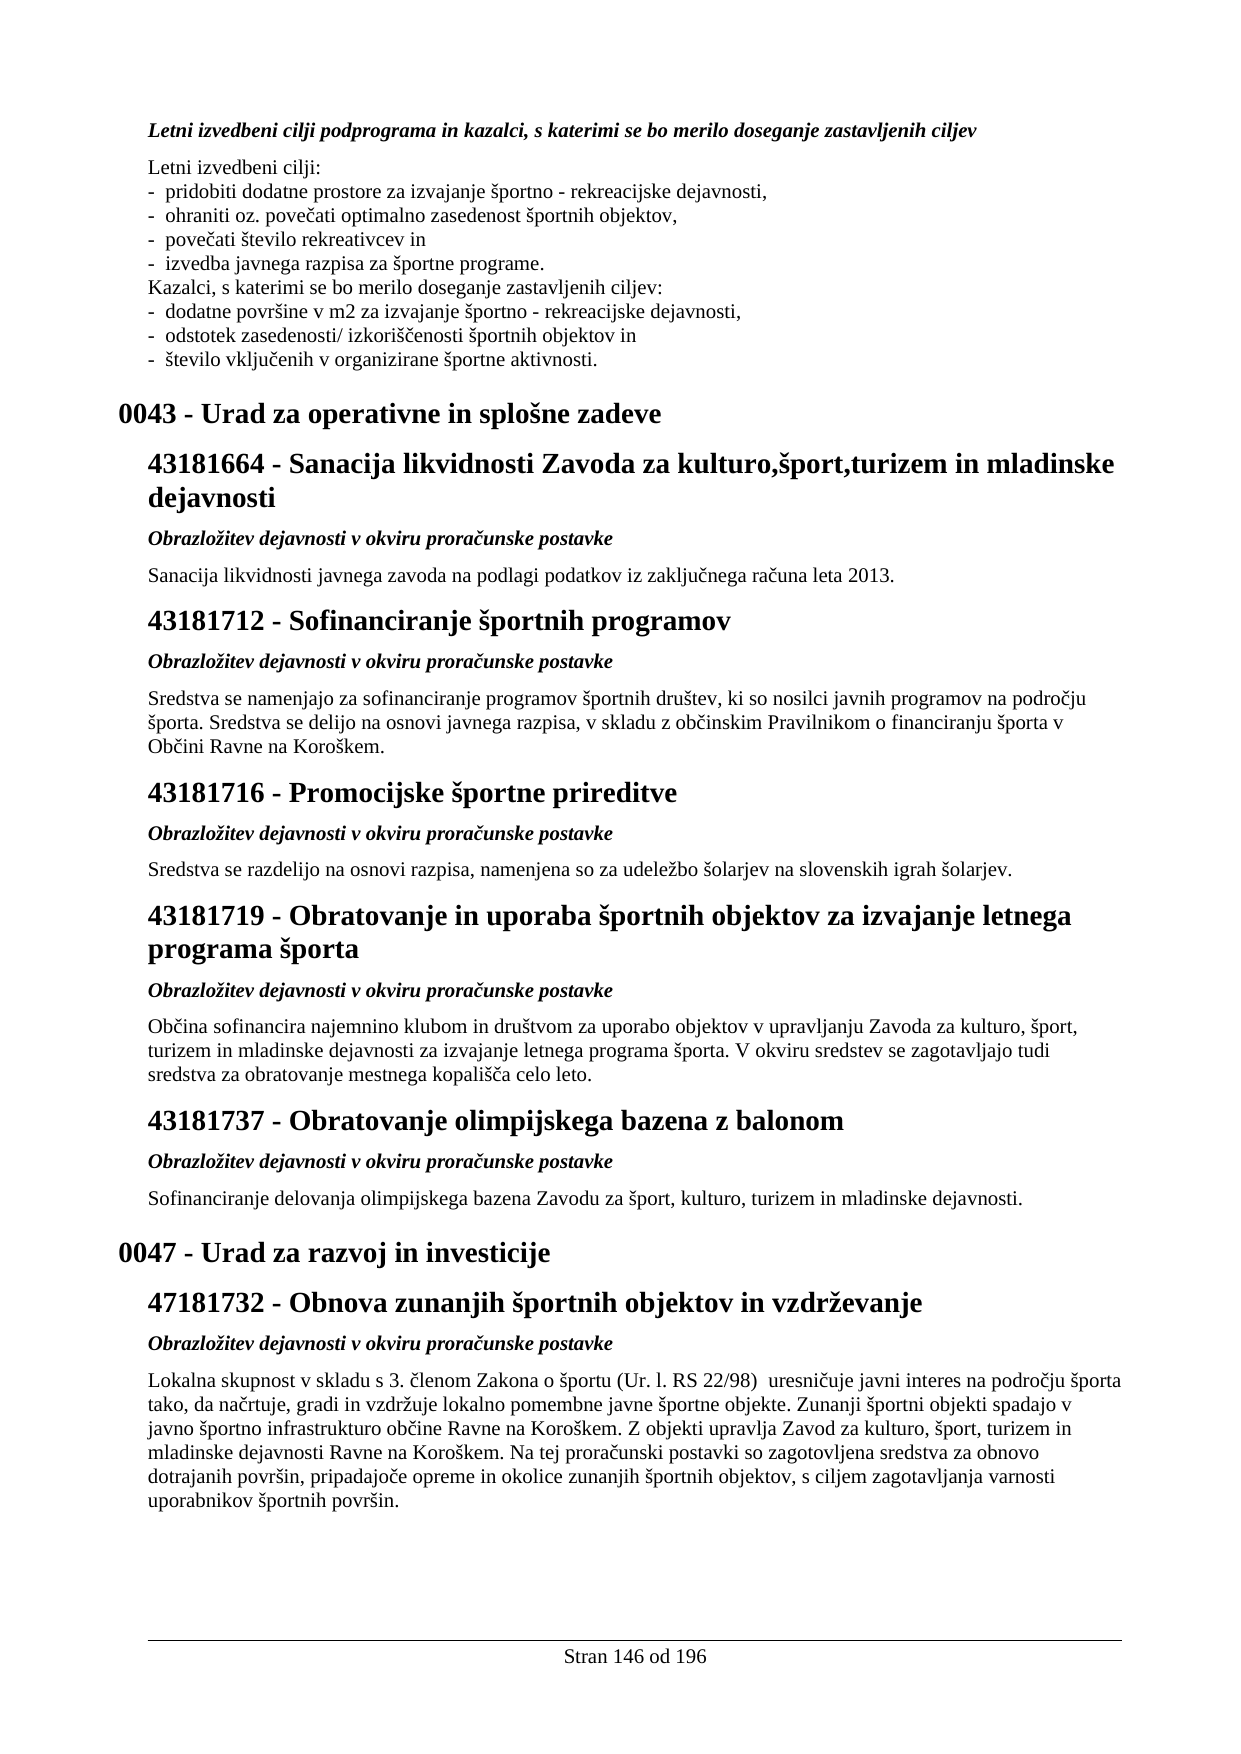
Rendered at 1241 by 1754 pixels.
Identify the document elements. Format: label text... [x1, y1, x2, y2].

subtitle 47181732 - Obnova zunanjih športnih objektov in vzdrževanje [148, 1285, 1122, 1318]
subtitle Obrazložitev dejavnosti v okviru proračunske postavke [148, 821, 1122, 845]
text Sredstva se razdelijo na osnovi razpisa, namenjena so za udeležbo šolarjev na slovenskih igrah šolarjev. [148, 857, 1122, 881]
subtitle 43181737 - Obratovanje olimpijskega bazena z balonom [148, 1103, 1122, 1137]
subtitle 43181716 - Promocijske športne prireditve [148, 775, 1122, 808]
subtitle Obrazložitev dejavnosti v okviru proračunske postavke [148, 978, 1122, 1002]
text Občina sofinancira najemnino klubom in društvom za uporabo objektov v upravljanju Zavoda za kulturo, šport, turizem in mladinske dejavnosti za izvajanje letnega programa športa. V okviru sredstev se zagotavljajo tudi sredstva za obratovanje mestnega kopališča celo leto. [148, 1014, 1122, 1086]
subtitle 43181712 - Sofinanciranje športnih programov [148, 603, 1122, 637]
text Sofinanciranje delovanja olimpijskega bazena Zavodu za šport, kulturo, turizem in mladinske dejavnosti. [148, 1186, 1122, 1210]
subtitle 0047 - Urad za razvoj in investicije [118, 1235, 1122, 1268]
text Letni izvedbeni cilji: - pridobiti dodatne prostore za izvajanje športno - rekreacijske dejavnosti, - ohraniti oz. povečati optimalno zasedenost športnih objektov, - povečati število rekreativcev in - izvedba javnega razpisa za športne programe. Kazalci, s katerimi se bo merilo doseganje zastavljenih ciljev: - dodatne površine v m2 za izvajanje športno - rekreacijske dejavnosti, - odstotek zasedenosti/ izkoriščenosti športnih objektov in - število vključenih v organizirane športne aktivnosti. [148, 155, 1122, 371]
subtitle Letni izvedbeni cilji podprograma in kazalci, s katerimi se bo merilo doseganje zastavljenih ciljev [148, 118, 1122, 142]
subtitle 0043 - Urad za operativne in splošne zadeve [118, 396, 1122, 430]
subtitle Obrazložitev dejavnosti v okviru proračunske postavke [148, 1149, 1122, 1173]
subtitle Obrazložitev dejavnosti v okviru proračunske postavke [148, 649, 1122, 673]
text Sanacija likvidnosti javnega zavoda na podlagi podatkov iz zaključnega računa leta 2013. [148, 563, 1122, 587]
subtitle 43181719 - Obratovanje in uporaba športnih objektov za izvajanje letnega programa športa [148, 898, 1122, 965]
subtitle Obrazložitev dejavnosti v okviru proračunske postavke [148, 526, 1122, 550]
subtitle Obrazložitev dejavnosti v okviru proračunske postavke [148, 1331, 1122, 1355]
subtitle 43181664 - Sanacija likvidnosti Zavoda za kulturo,šport,turizem in mladinske dejavnosti [148, 446, 1122, 513]
text Lokalna skupnost v skladu s 3. členom Zakona o športu (Ur. l. RS 22/98) uresničuje javni interes na področju športa tako, da načrtuje, gradi in vzdržuje lokalno pomembne javne športne objekte. Zunanji športni objekti spadajo v javno športno infrastrukturo občine Ravne na Koroškem. Z objekti upravlja Zavod za kulturo, šport, turizem in mladinske dejavnosti Ravne na Koroškem. Na tej proračunski postavki so zagotovljena sredstva za obnovo dotrajanih površin, pripadajoče opreme in okolice zunanjih športnih objektov, s ciljem zagotavljanja varnosti uporabnikov športnih površin. [148, 1368, 1122, 1512]
text Sredstva se namenjajo za sofinanciranje programov športnih društev, ki so nosilci javnih programov na področju športa. Sredstva se delijo na osnovi javnega razpisa, v skladu z občinskim Pravilnikom o financiranju športa v Občini Ravne na Koroškem. [148, 686, 1122, 758]
